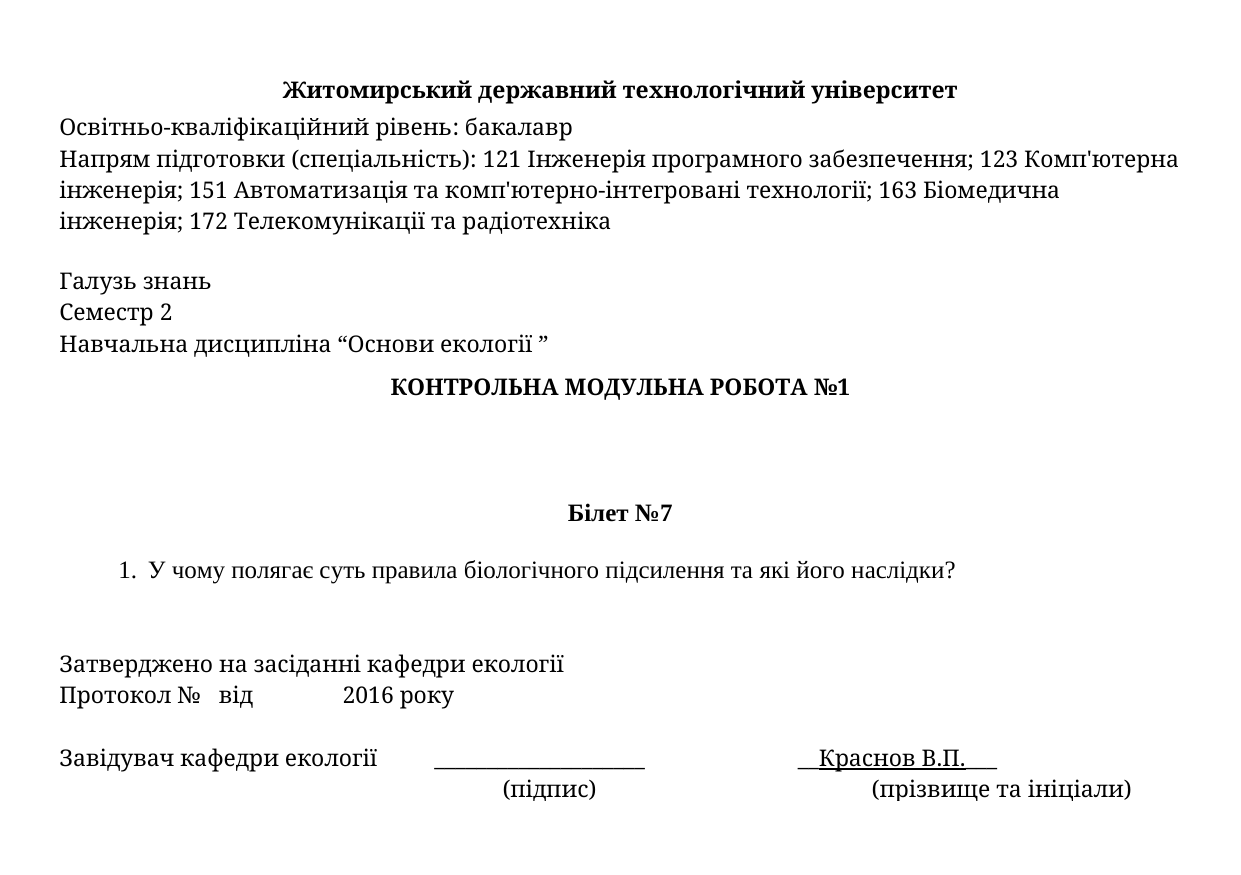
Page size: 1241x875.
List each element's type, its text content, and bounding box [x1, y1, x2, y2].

text Білет №7 [59, 498, 1181, 526]
list У чому полягає суть правила біологічного підсилення та які його наслідки? [59, 555, 1181, 584]
